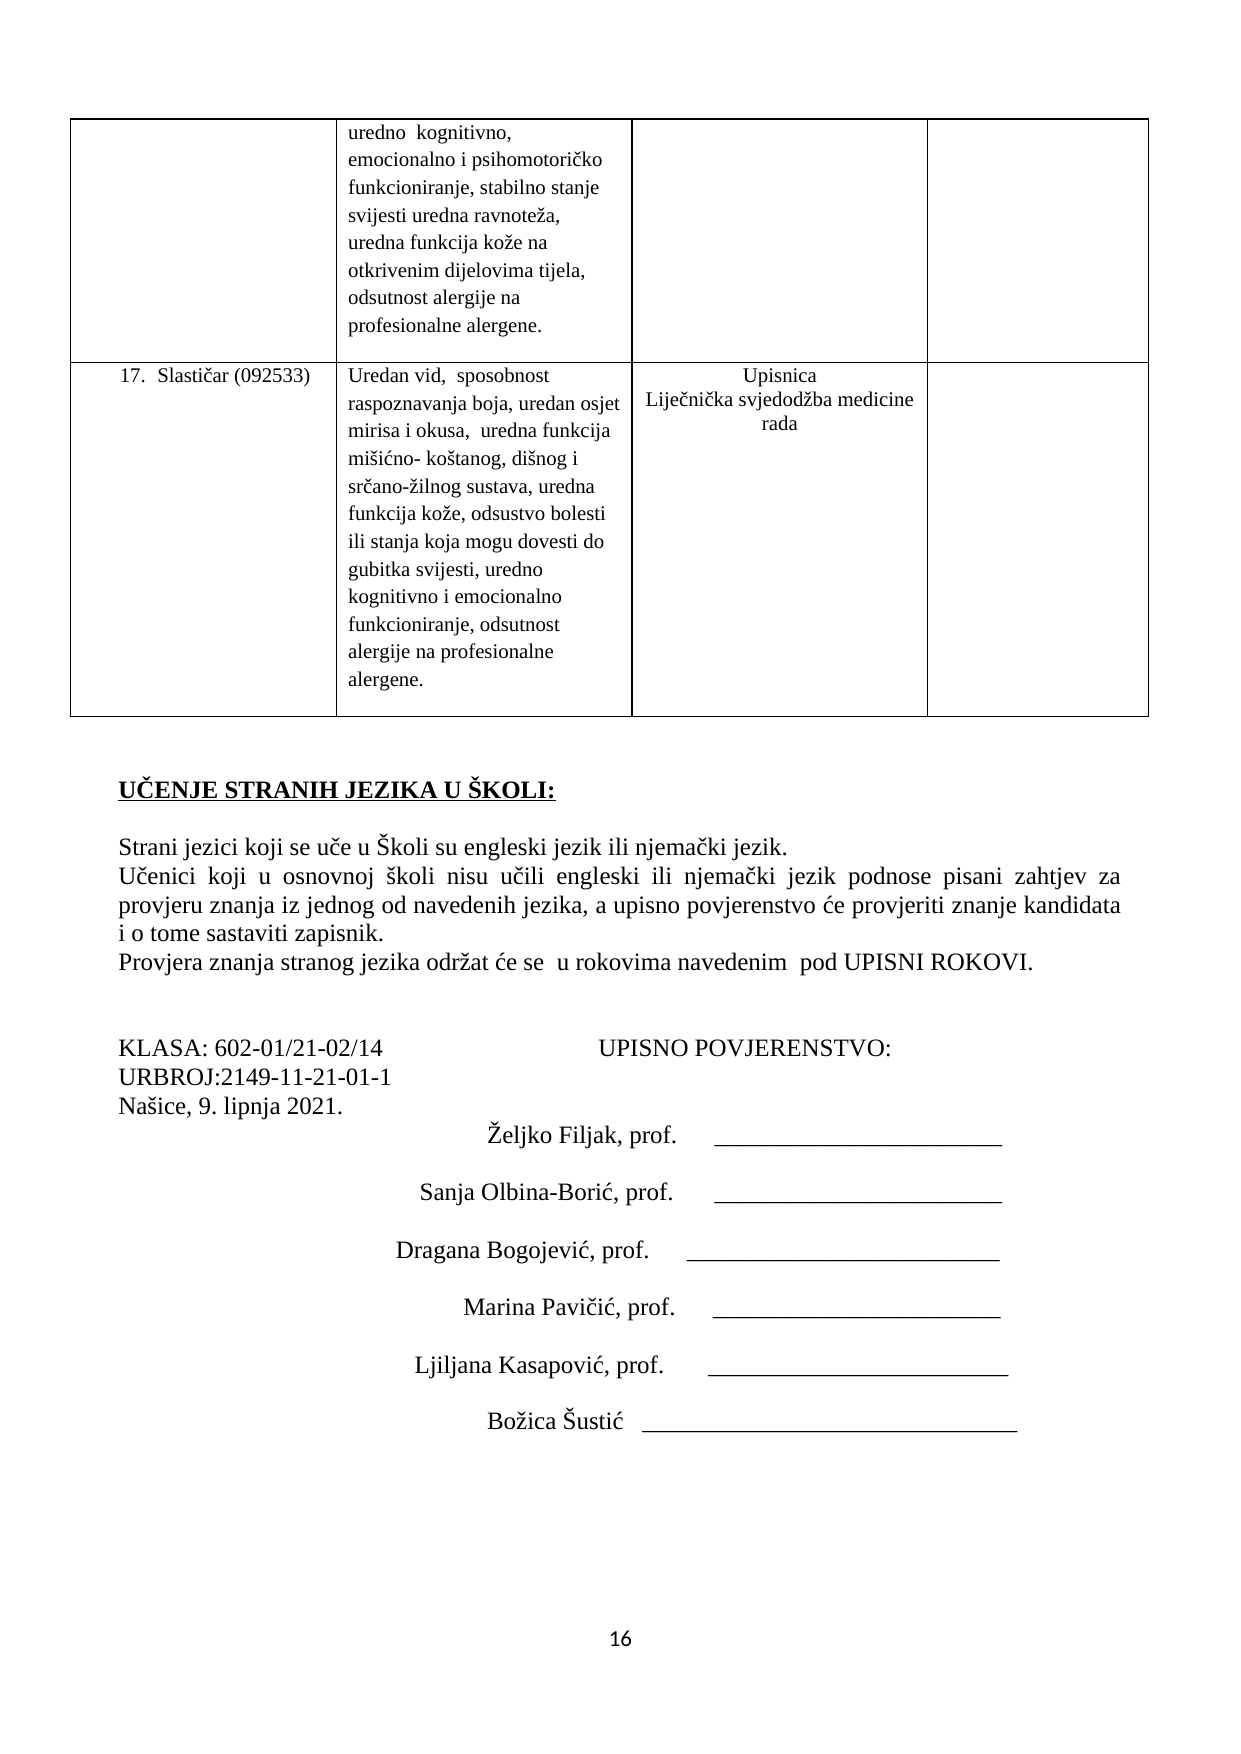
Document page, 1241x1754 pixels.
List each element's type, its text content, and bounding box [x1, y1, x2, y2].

text Sanja Olbina-Borić, prof. _______________________ [118, 1177, 1122, 1206]
table_cell Uredan vid, sposobnost raspoznavanja boja, uredan osjet mirisa i okusa, uredna funkcija mišićno- koštanog, dišnog i srčano-žilnog sustava, uredna funkcija kože, odsustvo bolesti ili stanja koja mogu dovesti do gubitka svijesti, uredno kognitivno i emocionalno funkcioniranje, odsutnost alergije na profesionalne alergene. [337, 363, 631, 716]
text KLASA: 602-01/21-02/14 UPISNO POVJERENSTVO: [118, 1033, 1122, 1062]
table_cell [928, 120, 1148, 362]
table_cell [633, 120, 927, 362]
text Božica Šustić ______________________________ [118, 1406, 1122, 1435]
text Željko Filjak, prof. _______________________ [118, 1120, 1122, 1148]
text Dragana Bogojević, prof. _________________________ [118, 1235, 1122, 1263]
text UČENJE STRANIH JEZIKA U ŠKOLI: [118, 775, 1122, 803]
text Ljiljana Kasapović, prof. ________________________ [118, 1350, 1122, 1378]
text Marina Pavičić, prof. _______________________ [118, 1292, 1122, 1321]
table_cell Slastičar (092533) [71, 363, 336, 716]
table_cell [337, 120, 631, 362]
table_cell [71, 120, 336, 362]
text Našice, 9. lipnja 2021. [118, 1091, 1122, 1120]
text Učenici koji u osnovnoj školi nisu učili engleski ili njemački jezik podnose pisani zahtjev za provjeru znanja iz jednog od navedenih jezika, a upisno povjerenstvo će provjeriti znanje kandidata i o tome sastaviti zapisnik. [118, 861, 1122, 947]
text Strani jezici koji se uče u Školi su engleski jezik ili njemački jezik. [118, 832, 1122, 861]
table_cell Upisnica Liječnička svjedodžba medicine rada [633, 363, 927, 716]
table_cell [928, 363, 1148, 716]
text Provjera znanja stranog jezika održat će se u rokovima navedenim pod UPISNI ROKOVI. [118, 947, 1122, 976]
text URBROJ:2149-11-21-01-1 [118, 1062, 1122, 1091]
